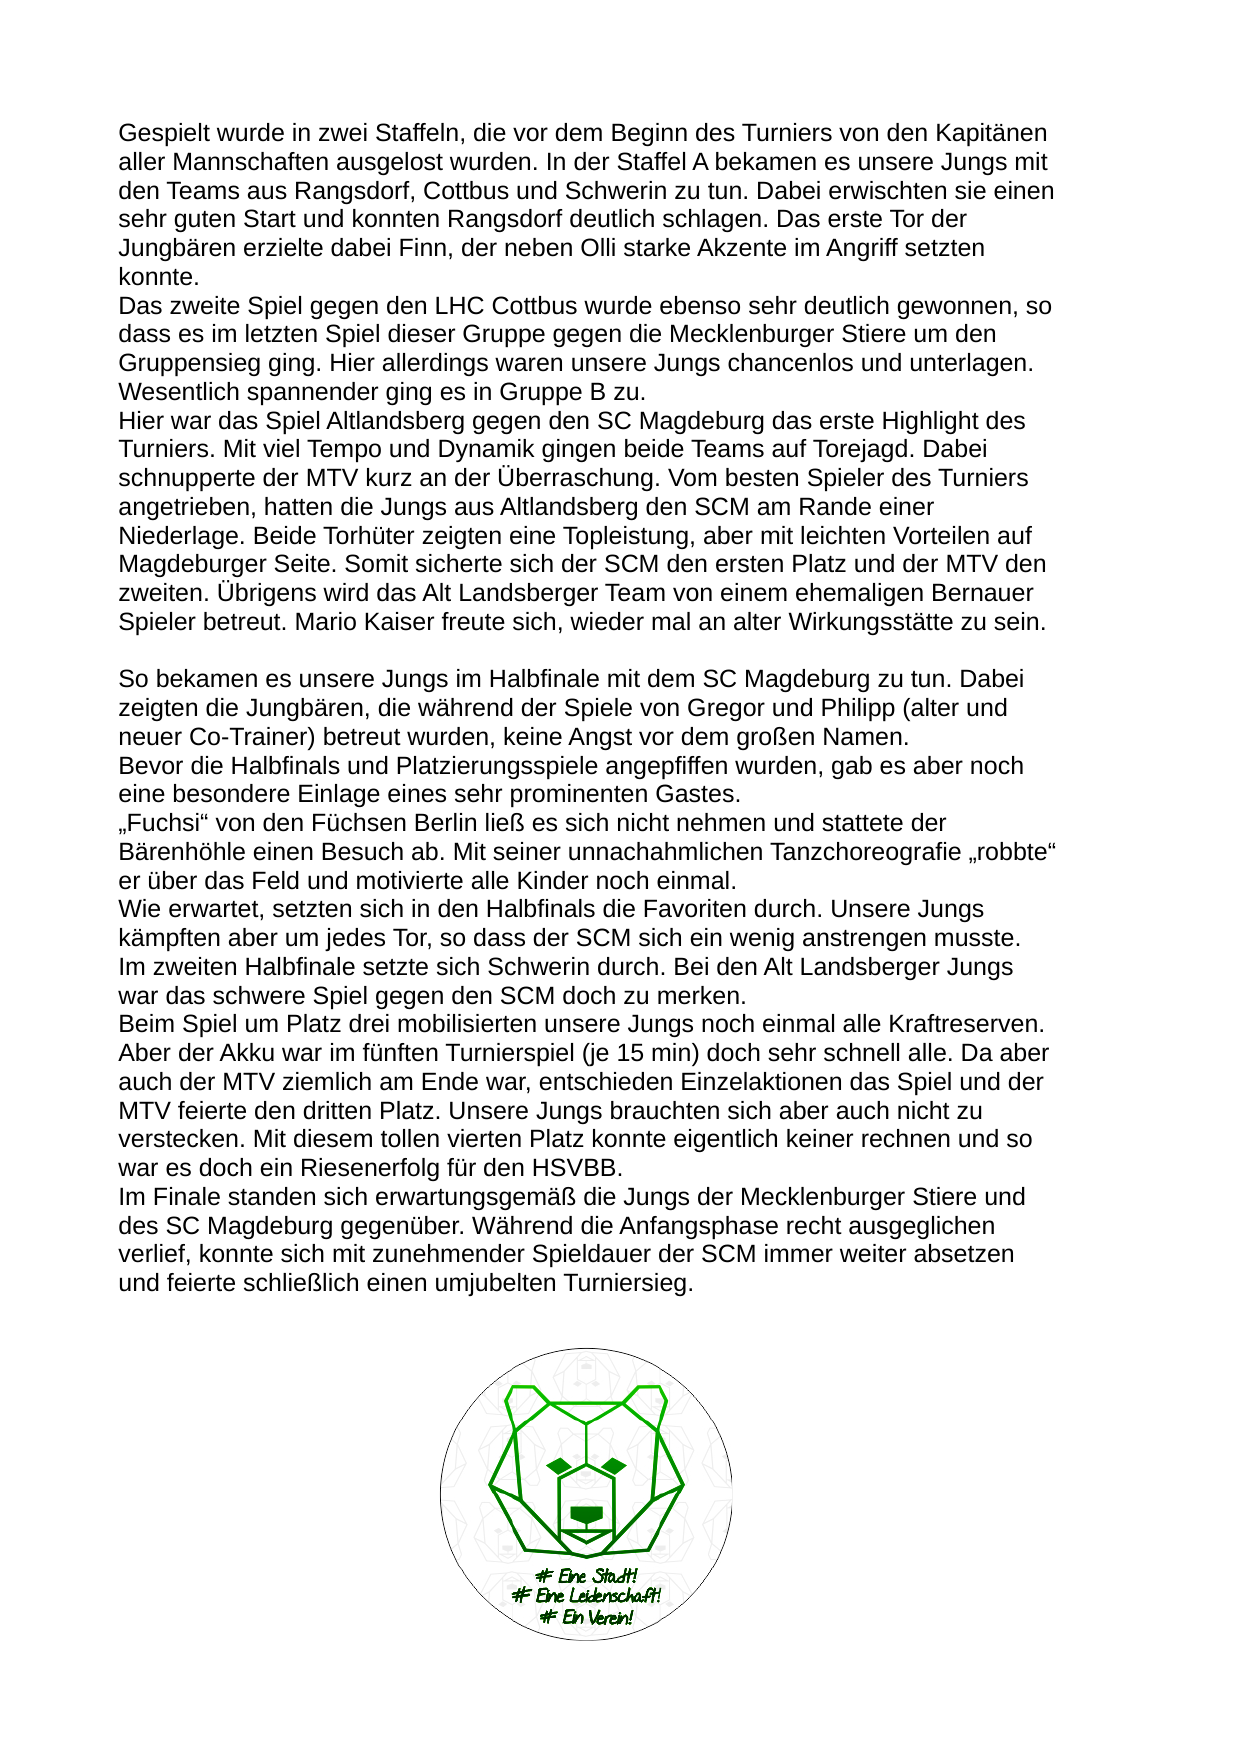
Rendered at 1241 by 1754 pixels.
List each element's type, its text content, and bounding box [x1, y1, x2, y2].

text Wesentlich spannender ging es in Gruppe B zu. [118, 377, 1060, 406]
text Gespielt wurde in zwei Staffeln, die vor dem Beginn des Turniers von den Kapitänen aller Mannschaften ausgelost wurden. In der Staffel A bekamen es unsere Jungs mit den Teams aus Rangsdorf, Cottbus und Schwerin zu tun. Dabei erwischten sie einen sehr guten Start und konnten Rangsdorf deutlich schlagen. Das erste Tor der Jungbären erzielte dabei Finn, der neben Olli starke Akzente im Angriff setzten konnte. [118, 118, 1060, 291]
text Im zweiten Halbfinale setzte sich Schwerin durch. Bei den Alt Landsberger Jungs war das schwere Spiel gegen den SCM doch zu merken. [118, 952, 1060, 1009]
text Das zweite Spiel gegen den LHC Cottbus wurde ebenso sehr deutlich gewonnen, so dass es im letzten Spiel dieser Gruppe gegen die Mecklenburger Stiere um den Gruppensieg ging. Hier allerdings waren unsere Jungs chancenlos und unterlagen. [118, 291, 1060, 377]
text Im Finale standen sich erwartungsgemäß die Jungs der Mecklenburger Stiere und des SC Magdeburg gegenüber. Während die Anfangsphase recht ausgeglichen verlief, konnte sich mit zunehmender Spieldauer der SCM immer weiter absetzen und feierte schließlich einen umjubelten Turniersieg. [118, 1182, 1060, 1297]
picture [439, 1347, 733, 1641]
text Hier war das Spiel Altlandsberg gegen den SC Magdeburg das erste Highlight des Turniers. Mit viel Tempo und Dynamik gingen beide Teams auf Torejagd. Dabei schnupperte der MTV kurz an der Überraschung. Vom besten Spieler des Turniers angetrieben, hatten die Jungs aus Altlandsberg den SCM am Rande einer Niederlage. Beide Torhüter zeigten eine Topleistung, aber mit leichten Vorteilen auf Magdeburger Seite. Somit sicherte sich der SCM den ersten Platz und der MTV den zweiten. Übrigens wird das Alt Landsberger Team von einem ehemaligen Bernauer Spieler betreut. Mario Kaiser freute sich, wieder mal an alter Wirkungsstätte zu sein. [118, 406, 1060, 636]
text Bevor die Halbfinals und Platzierungsspiele angepfiffen wurden, gab es aber noch eine besondere Einlage eines sehr prominenten Gastes. [118, 751, 1060, 808]
text So bekamen es unsere Jungs im Halbfinale mit dem SC Magdeburg zu tun. Dabei zeigten die Jungbären, die während der Spiele von Gregor und Philipp (alter und neuer Co-Trainer) betreut wurden, keine Angst vor dem großen Namen. [118, 664, 1060, 751]
text Beim Spiel um Platz drei mobilisierten unsere Jungs noch einmal alle Kraftreserven. [118, 1009, 1060, 1038]
text Aber der Akku war im fünften Turnierspiel (je 15 min) doch sehr schnell alle. Da aber auch der MTV ziemlich am Ende war, entschieden Einzelaktionen das Spiel und der MTV feierte den dritten Platz. Unsere Jungs brauchten sich aber auch nicht zu verstecken. Mit diesem tollen vierten Platz konnte eigentlich keiner rechnen und so war es doch ein Riesenerfolg für den HSVBB. [118, 1038, 1060, 1182]
text Wie erwartet, setzten sich in den Halbfinals die Favoriten durch. Unsere Jungs kämpften aber um jedes Tor, so dass der SCM sich ein wenig anstrengen musste. [118, 894, 1060, 952]
text „Fuchsi“ von den Füchsen Berlin ließ es sich nicht nehmen und stattete der Bärenhöhle einen Besuch ab. Mit seiner unnachahmlichen Tanzchoreografie „robbte“ er über das Feld und motivierte alle Kinder noch einmal. [118, 808, 1060, 894]
